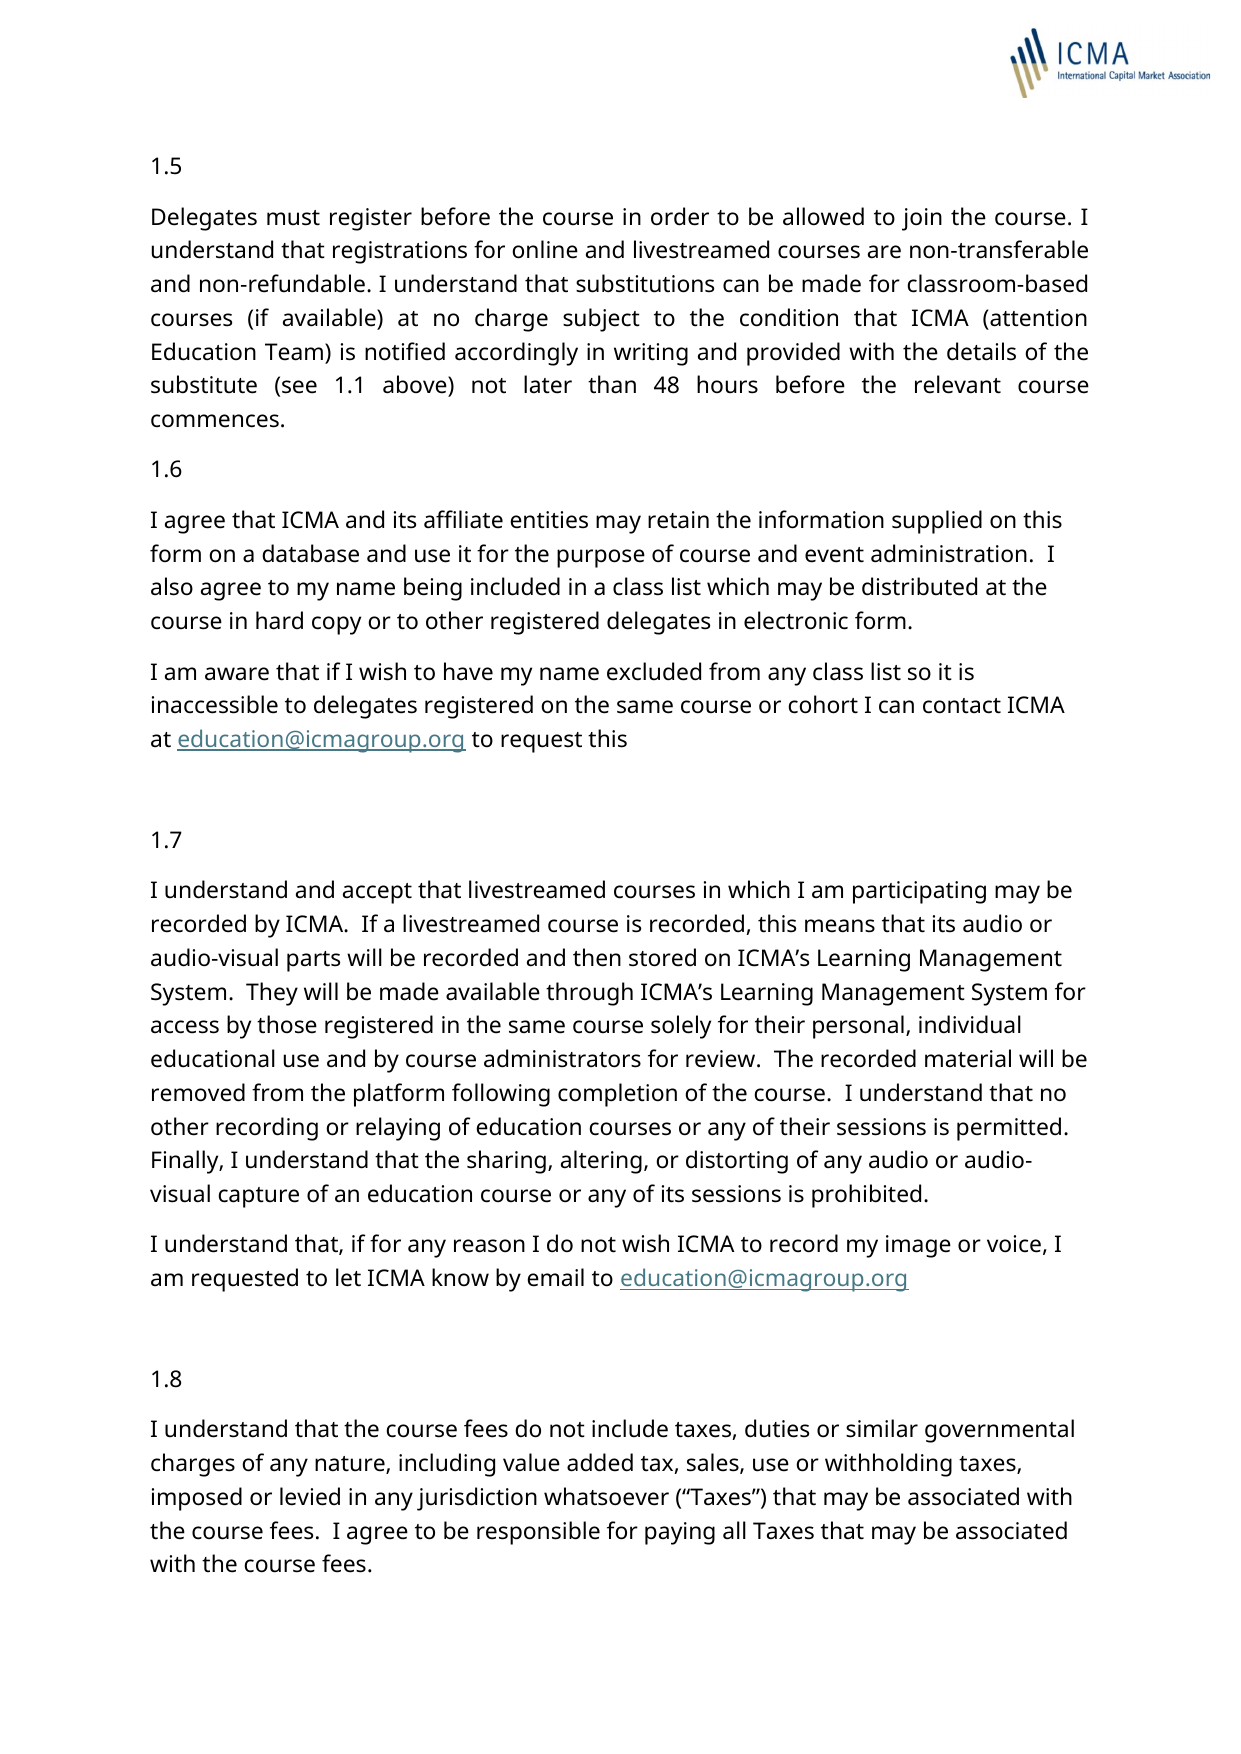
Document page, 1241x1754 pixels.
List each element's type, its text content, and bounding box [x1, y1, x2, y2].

text I agree that ICMA and its affiliate entities may retain the information supplied on this form on a database and use it for the purpose of course and event administration. I also agree to my name being included in a class list which may be distributed at the course in hard copy or to other registered delegates in electronic form. [150, 504, 1090, 636]
text 1.7 [150, 824, 1090, 855]
picture [1007, 22, 1211, 98]
text Delegates must register before the course in order to be allowed to join the course. I understand that registrations for online and livestreamed courses are non-transferable and non-refundable. I understand that substitutions can be made for classroom-based courses (if available) at no charge subject to the condition that ICMA (attention Education Team) is notified accordingly in writing and provided with the details of the substitute (see 1.1 above) not later than 48 hours before the relevant course commences. [150, 200, 1090, 434]
text I am aware that if I wish to have my name excluded from any class list so it is inaccessible to delegates registered on the same course or cohort I can contact ICMA at education@icmagroup.org to request this [150, 655, 1090, 754]
text 1.6 [150, 453, 1090, 484]
text 1.5 [150, 150, 1090, 181]
text I understand that, if for any reason I do not wish ICMA to record my image or voice, I am requested to let ICMA know by email to education@icmagroup.org [150, 1228, 1090, 1293]
text I understand that the course fees do not include taxes, duties or similar governmental charges of any nature, including value added tax, sales, use or withholding taxes, imposed or levied in any jurisdiction whatsoever (“Taxes”) that may be associated with the course fees. I agree to be responsible for paying all Taxes that may be associated with the course fees. [150, 1413, 1090, 1579]
text 1.8 [150, 1363, 1090, 1394]
text I understand and accept that livestreamed courses in which I am participating may be recorded by ICMA. If a livestreamed course is recorded, this means that its audio or audio-visual parts will be recorded and then stored on ICMA’s Learning Management System. They will be made available through ICMA’s Learning Management System for access by those registered in the same course solely for their personal, individual educational use and by course administrators for review. The recorded material will be removed from the platform following completion of the course. I understand that no other recording or relaying of education courses or any of their sessions is permitted. Finally, I understand that the sharing, altering, or distorting of any audio or audio-visual capture of an education course or any of its sessions is prohibited. [150, 874, 1090, 1209]
